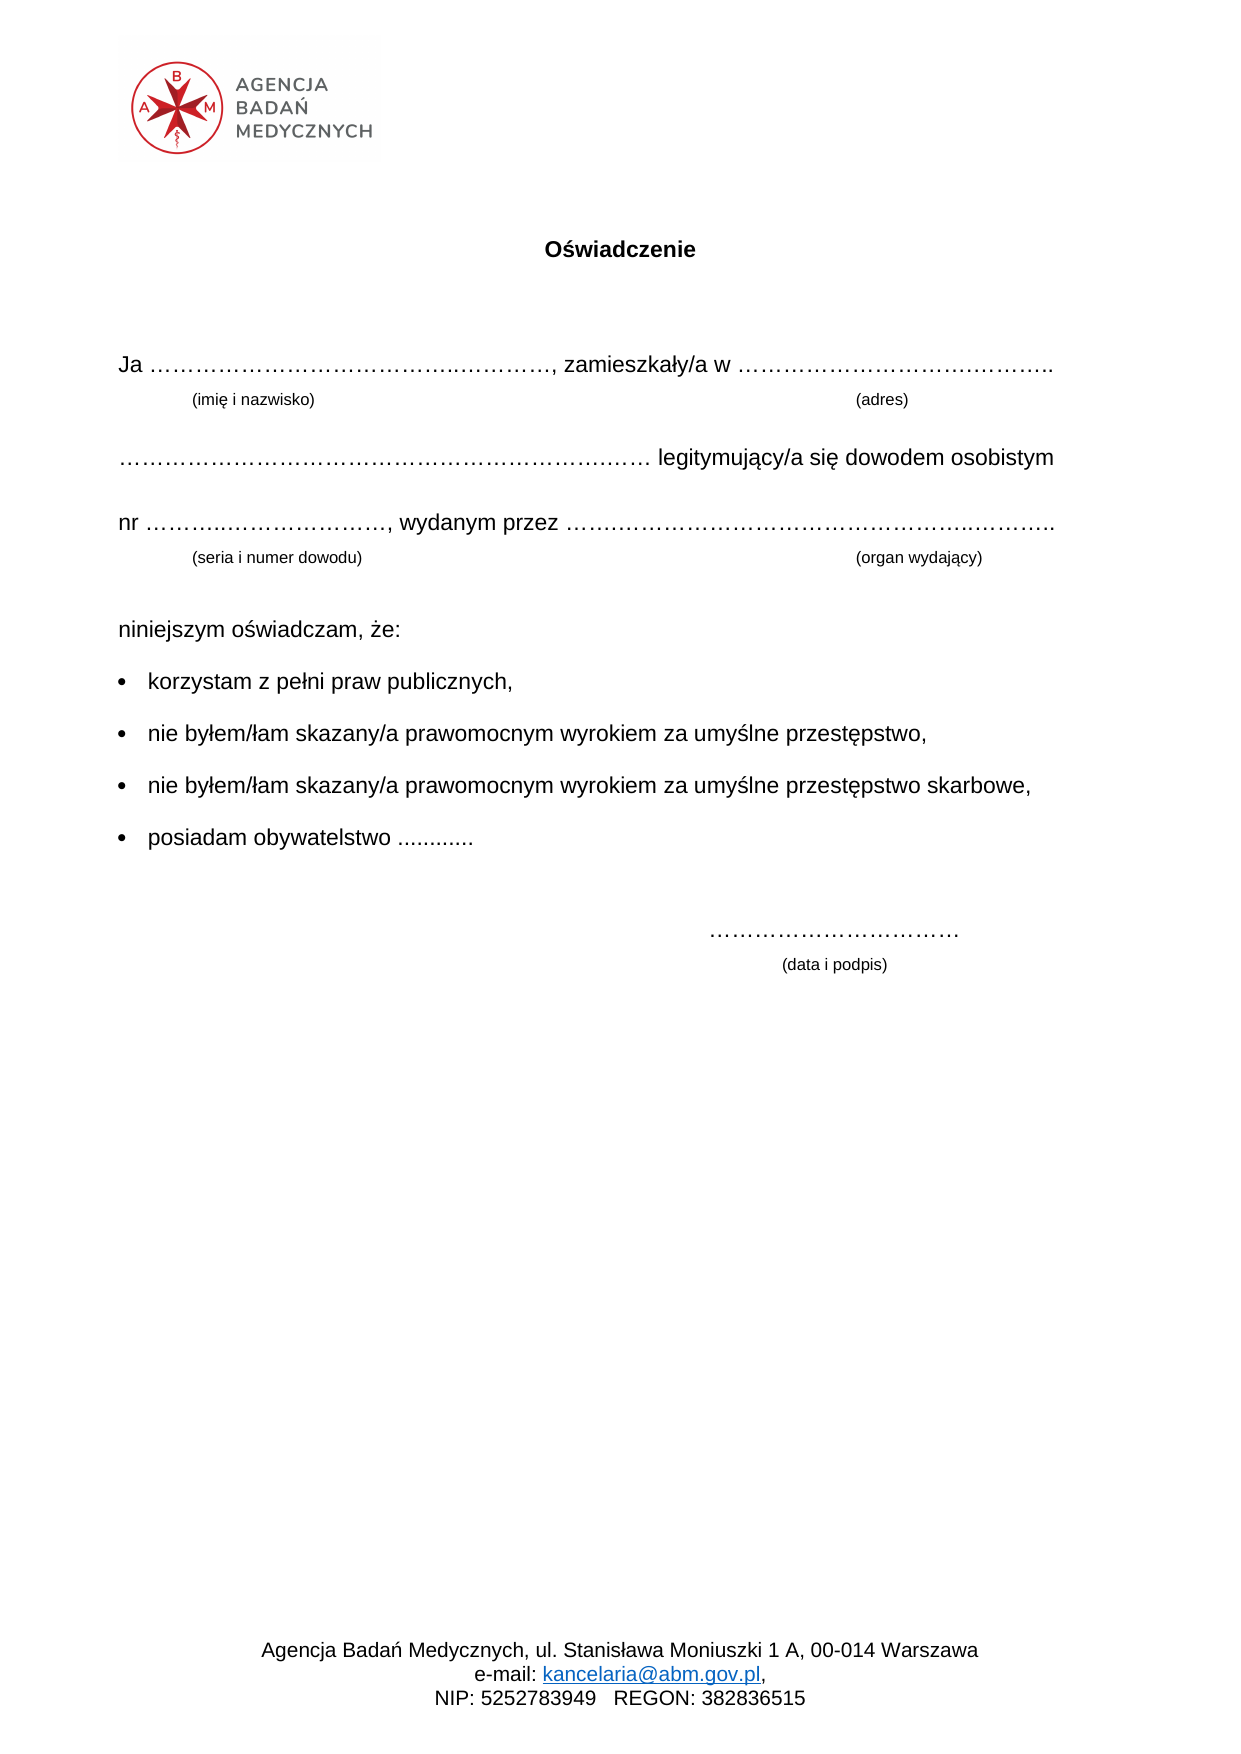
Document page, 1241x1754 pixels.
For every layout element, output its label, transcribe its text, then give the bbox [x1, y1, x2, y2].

text ……………………………………………………….…… legitymujący/a się dowodem osobistym [118, 444, 1122, 470]
text nr ………..…………………, wydanym przez …….………………………………………..……….. [118, 508, 1122, 535]
text (seria i numer dowodu) (organ wydający) [118, 548, 1122, 567]
text (data i podpis) [708, 955, 1122, 974]
text Ja …………………………………..…………, zamieszkały/a w ………………………….……….. [118, 351, 1122, 377]
list nie byłem/łam skazany/a prawomocnym wyrokiem za umyślne przestępstwo skarbowe, [118, 772, 1122, 798]
list korzystam z pełni praw publicznych, [118, 668, 1122, 694]
text …………………………… [634, 916, 1122, 942]
text Oświadczenie [118, 236, 1122, 263]
list nie byłem/łam skazany/a prawomocnym wyrokiem za umyślne przestępstwo, [118, 720, 1122, 746]
list posiadam obywatelstwo ............ [118, 824, 1122, 850]
picture [118, 35, 382, 162]
text (imię i nazwisko) (adres) [118, 390, 1122, 409]
text niniejszym oświadczam, że: [118, 616, 1122, 642]
